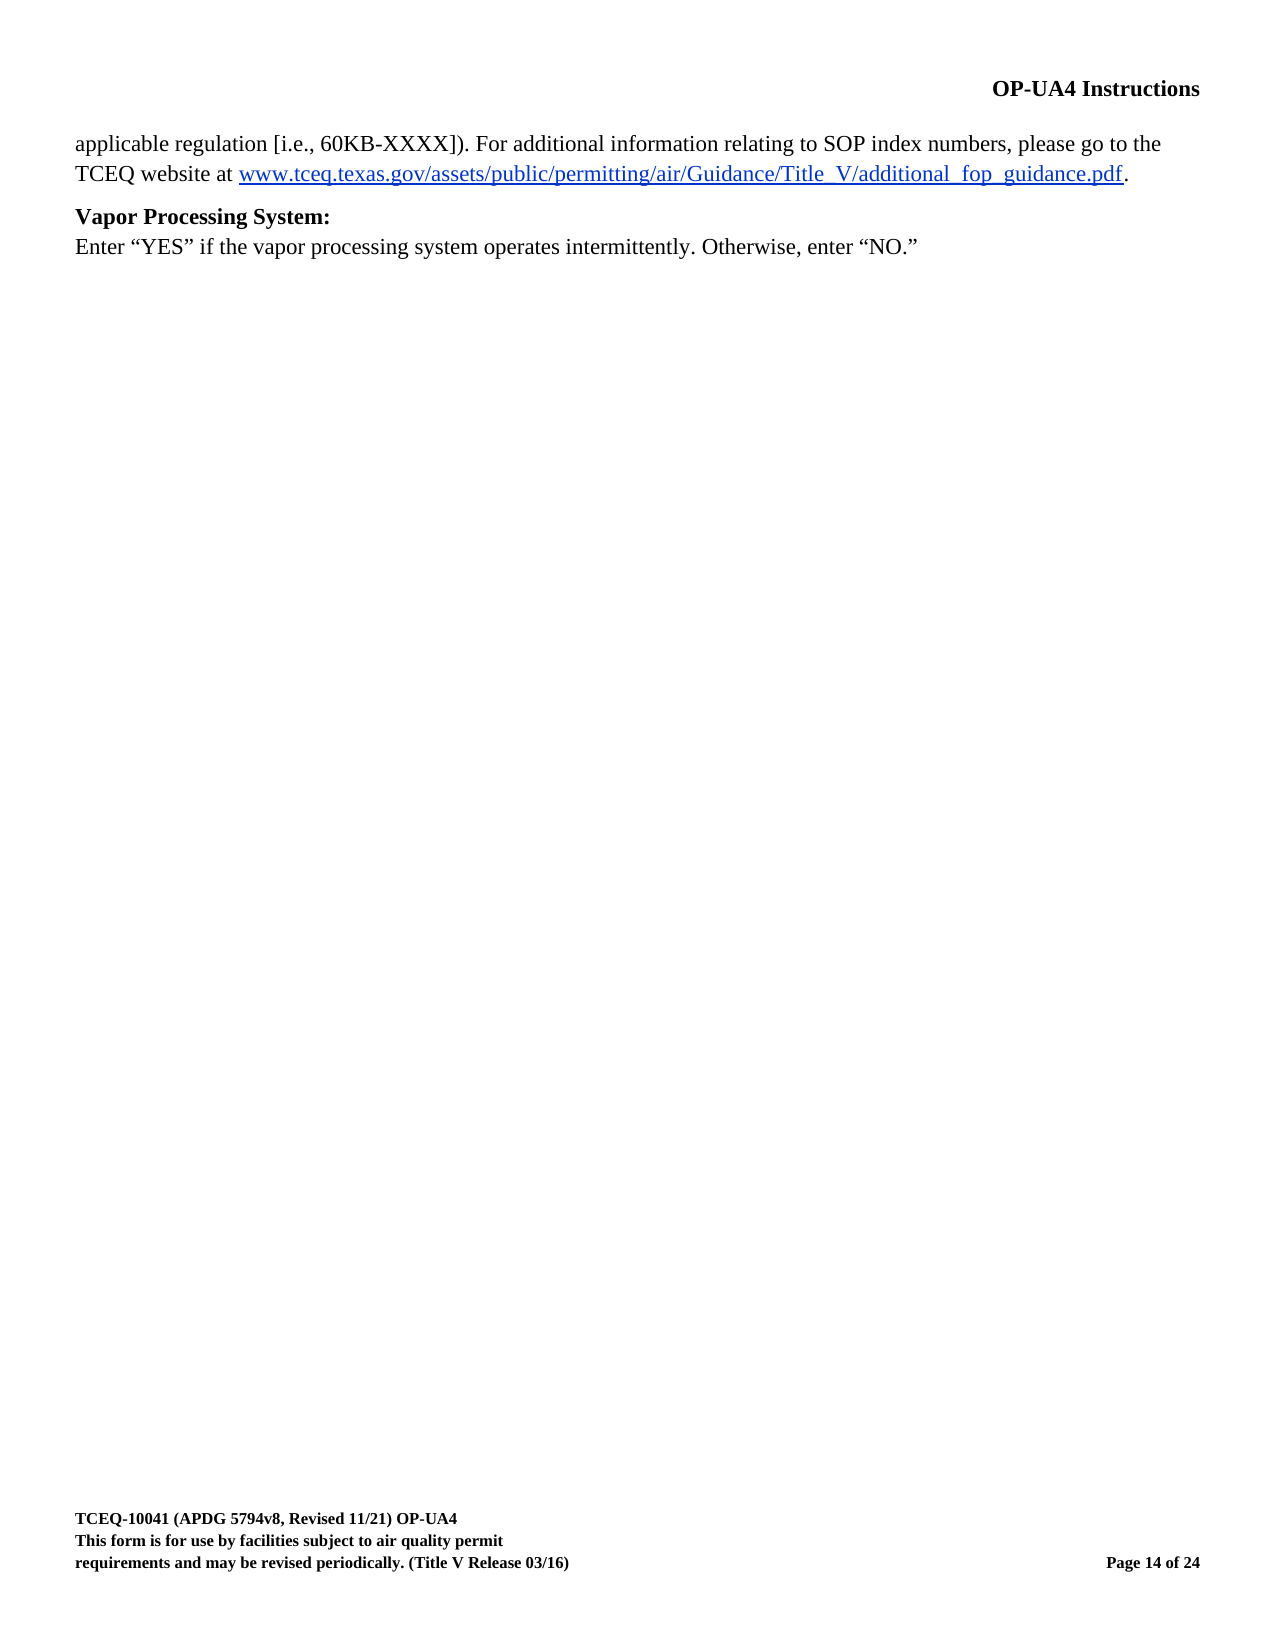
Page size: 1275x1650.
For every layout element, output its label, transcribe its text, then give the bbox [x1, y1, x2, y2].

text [75, 130, 1200, 187]
text Enter “YES” if the vapor processing system operates intermittently. Otherwise, enter “NO.” [75, 233, 1200, 260]
text Vapor Processing System: [75, 203, 1200, 229]
